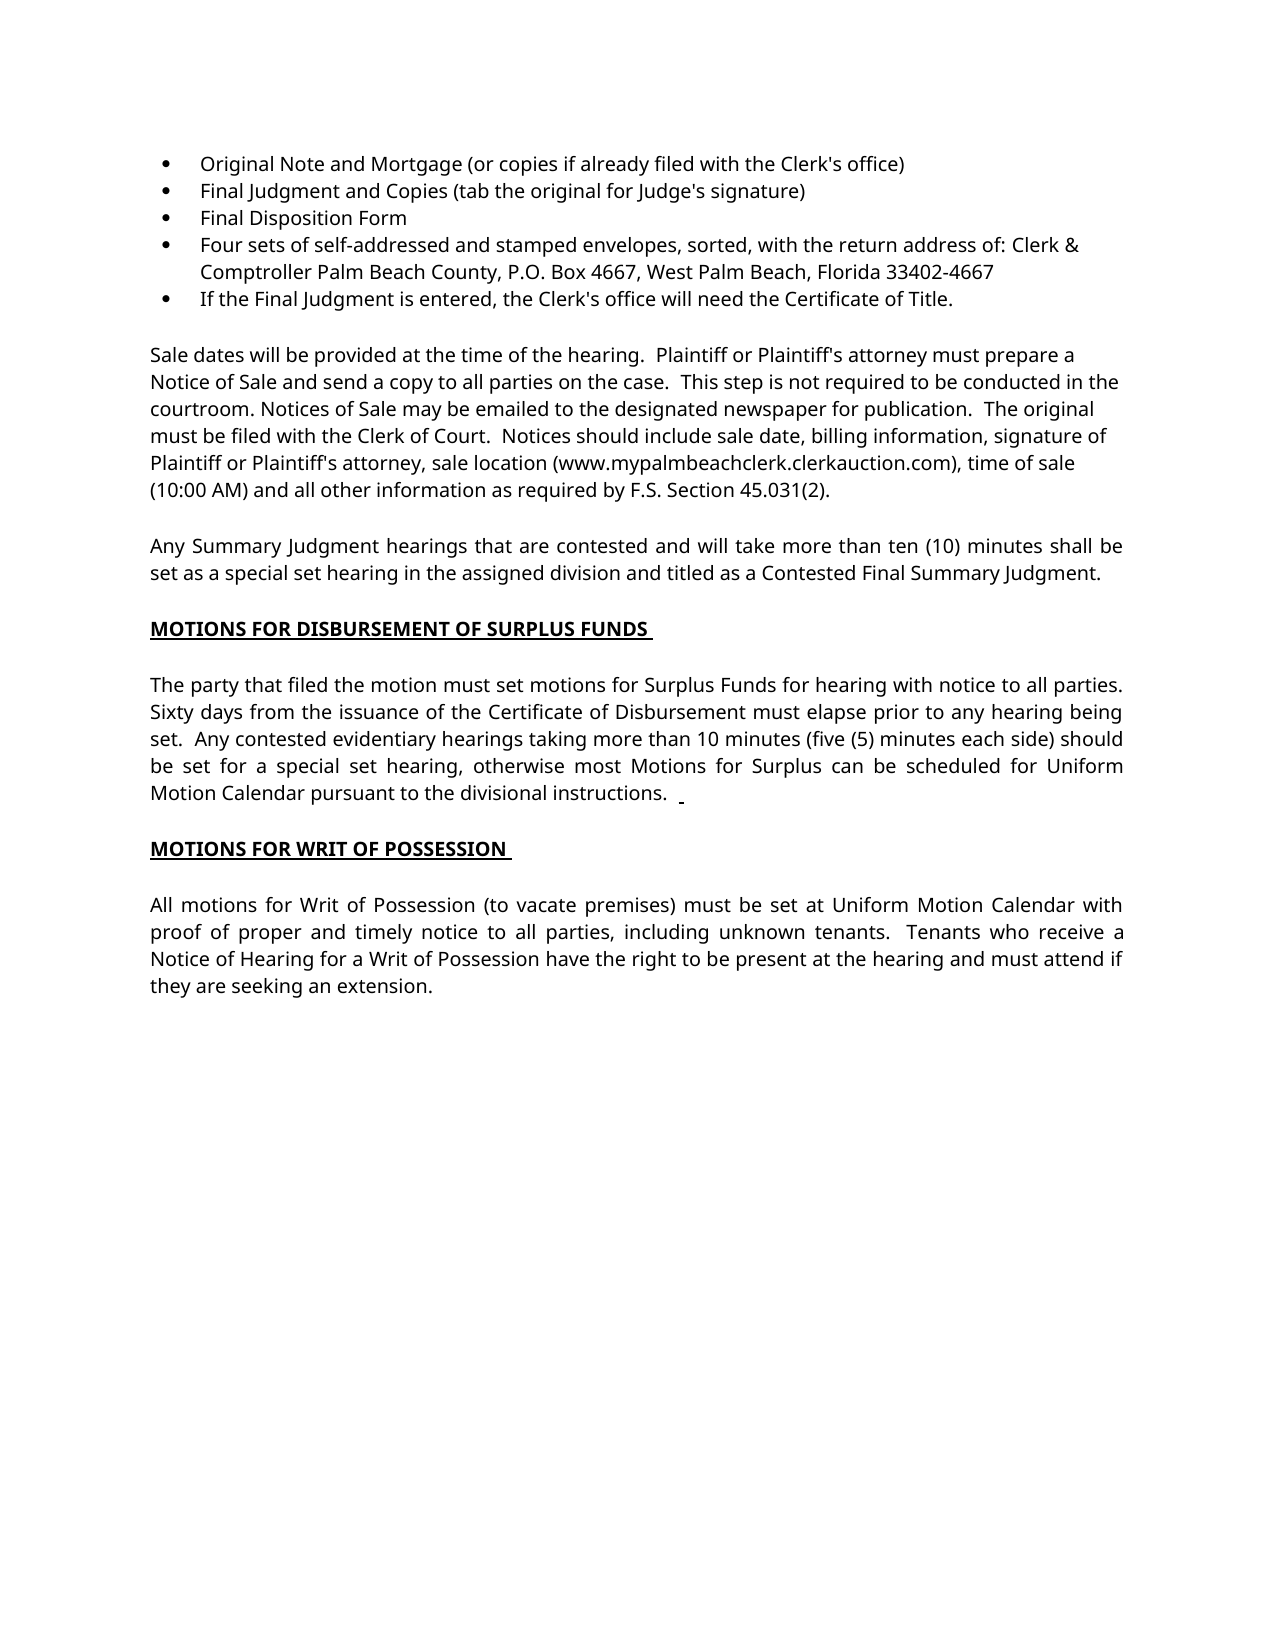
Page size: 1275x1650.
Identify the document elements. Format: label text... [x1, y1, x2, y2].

text Sale dates will be provided at the time of the hearing. Plaintiff or Plaintiff's attorney must prepare a Notice of Sale and send a copy to all parties on the case. This step is not required to be conducted in the courtroom. Notices of Sale may be emailed to the designated newspaper for publication. The original must be filed with the Clerk of Court. Notices should include sale date, billing information, signature of Plaintiff or Plaintiff's attorney, sale location (www.mypalmbeachclerk.clerkauction.com), time of sale (10:00 AM) and all other information as required by F.S. Section 45.031(2). [150, 341, 1125, 503]
list If the Final Judgment is entered, the Clerk's office will need the Certificate of Title. [162, 285, 1100, 312]
text The party that filed the motion must set motions for Surplus Funds for hearing with notice to all parties. Sixty days from the issuance of the Certificate of Disbursement must elapse prior to any hearing being set. Any contested evidentiary hearings taking more than 10 minutes (five (5) minutes each side) should be set for a special set hearing, otherwise most Motions for Surplus can be scheduled for Uniform Motion Calendar pursuant to the divisional instructions. [150, 671, 1125, 806]
list Original Note and Mortgage (or copies if already filed with the Clerk's office) [162, 150, 1100, 177]
text All motions for Writ of Possession (to vacate premises) must be set at Uniform Motion Calendar with proof of proper and timely notice to all parties, including unknown tenants. Tenants who receive a Notice of Hearing for a Writ of Possession have the right to be present at the hearing and must attend if they are seeking an extension. [150, 892, 1125, 999]
text Any Summary Judgment hearings that are contested and will take more than ten (10) minutes shall be set as a special set hearing in the assigned division and titled as a Contested Final Summary Judgment. [150, 532, 1125, 586]
text MOTIONS FOR WRIT OF POSSESSION [150, 835, 1125, 862]
text MOTIONS FOR DISBURSEMENT OF SURPLUS FUNDS [150, 615, 1125, 642]
list Four sets of self-addressed and stamped envelopes, sorted, with the return address of: Clerk & Comptroller Palm Beach County, P.O. Box 4667, West Palm Beach, Florida 33402-4667 [162, 231, 1100, 285]
list Final Judgment and Copies (tab the original for Judge's signature) [162, 177, 1100, 204]
list Final Disposition Form [162, 204, 1100, 231]
